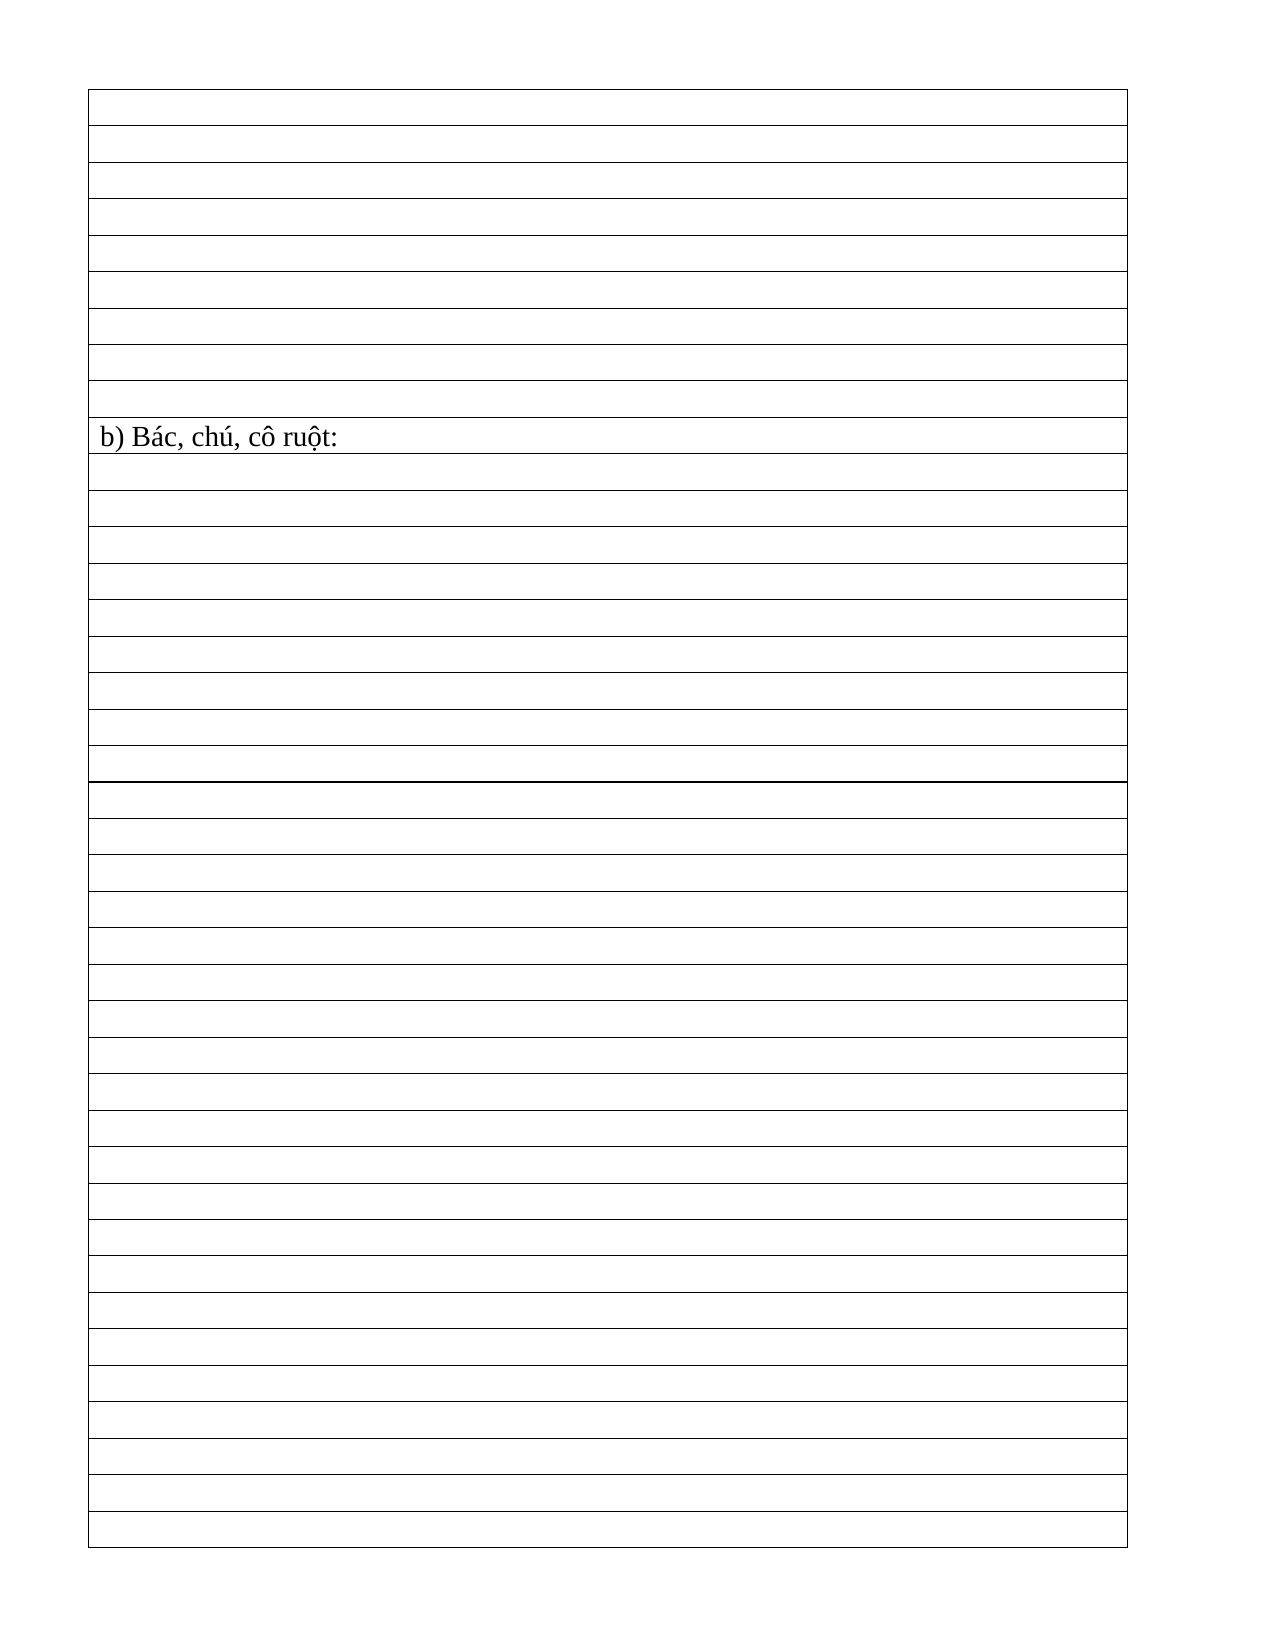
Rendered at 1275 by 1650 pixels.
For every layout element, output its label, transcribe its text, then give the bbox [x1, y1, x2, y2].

table_cell [89, 855, 1127, 891]
table_cell [89, 637, 1127, 672]
table_cell [89, 1256, 1127, 1292]
table_cell [89, 1147, 1127, 1182]
table_cell [89, 345, 1127, 380]
table_cell [89, 236, 1127, 271]
table_cell [89, 892, 1127, 927]
table_cell [89, 309, 1127, 344]
table_cell [89, 1366, 1127, 1401]
table_cell [89, 1512, 1127, 1547]
table_cell [89, 90, 1127, 125]
table_cell [89, 381, 1127, 417]
table_cell [89, 673, 1127, 708]
table_cell [89, 272, 1127, 307]
table_cell [89, 1475, 1127, 1511]
table_cell [89, 1293, 1127, 1328]
table_cell b) Bác, chú, cô ruột: [89, 418, 1127, 453]
table_cell [89, 1439, 1127, 1474]
table_cell [89, 1220, 1127, 1255]
table_cell [89, 1184, 1127, 1219]
table_cell [89, 600, 1127, 636]
table_cell [89, 454, 1127, 490]
table_cell [89, 1329, 1127, 1365]
table_cell [89, 746, 1127, 781]
table_cell [89, 928, 1127, 964]
table_cell [89, 1038, 1127, 1073]
table_cell [89, 783, 1127, 818]
table_cell [89, 1111, 1127, 1146]
table_cell [89, 1402, 1127, 1438]
table_cell [89, 1001, 1127, 1037]
table_cell [89, 199, 1127, 234]
table_cell [89, 564, 1127, 599]
table_cell [89, 527, 1127, 563]
table_cell [89, 126, 1127, 162]
table_cell [89, 1074, 1127, 1109]
table_cell [89, 965, 1127, 1000]
table_cell [89, 163, 1127, 198]
table_cell [89, 819, 1127, 854]
table_cell [89, 491, 1127, 526]
table_cell [89, 710, 1127, 745]
